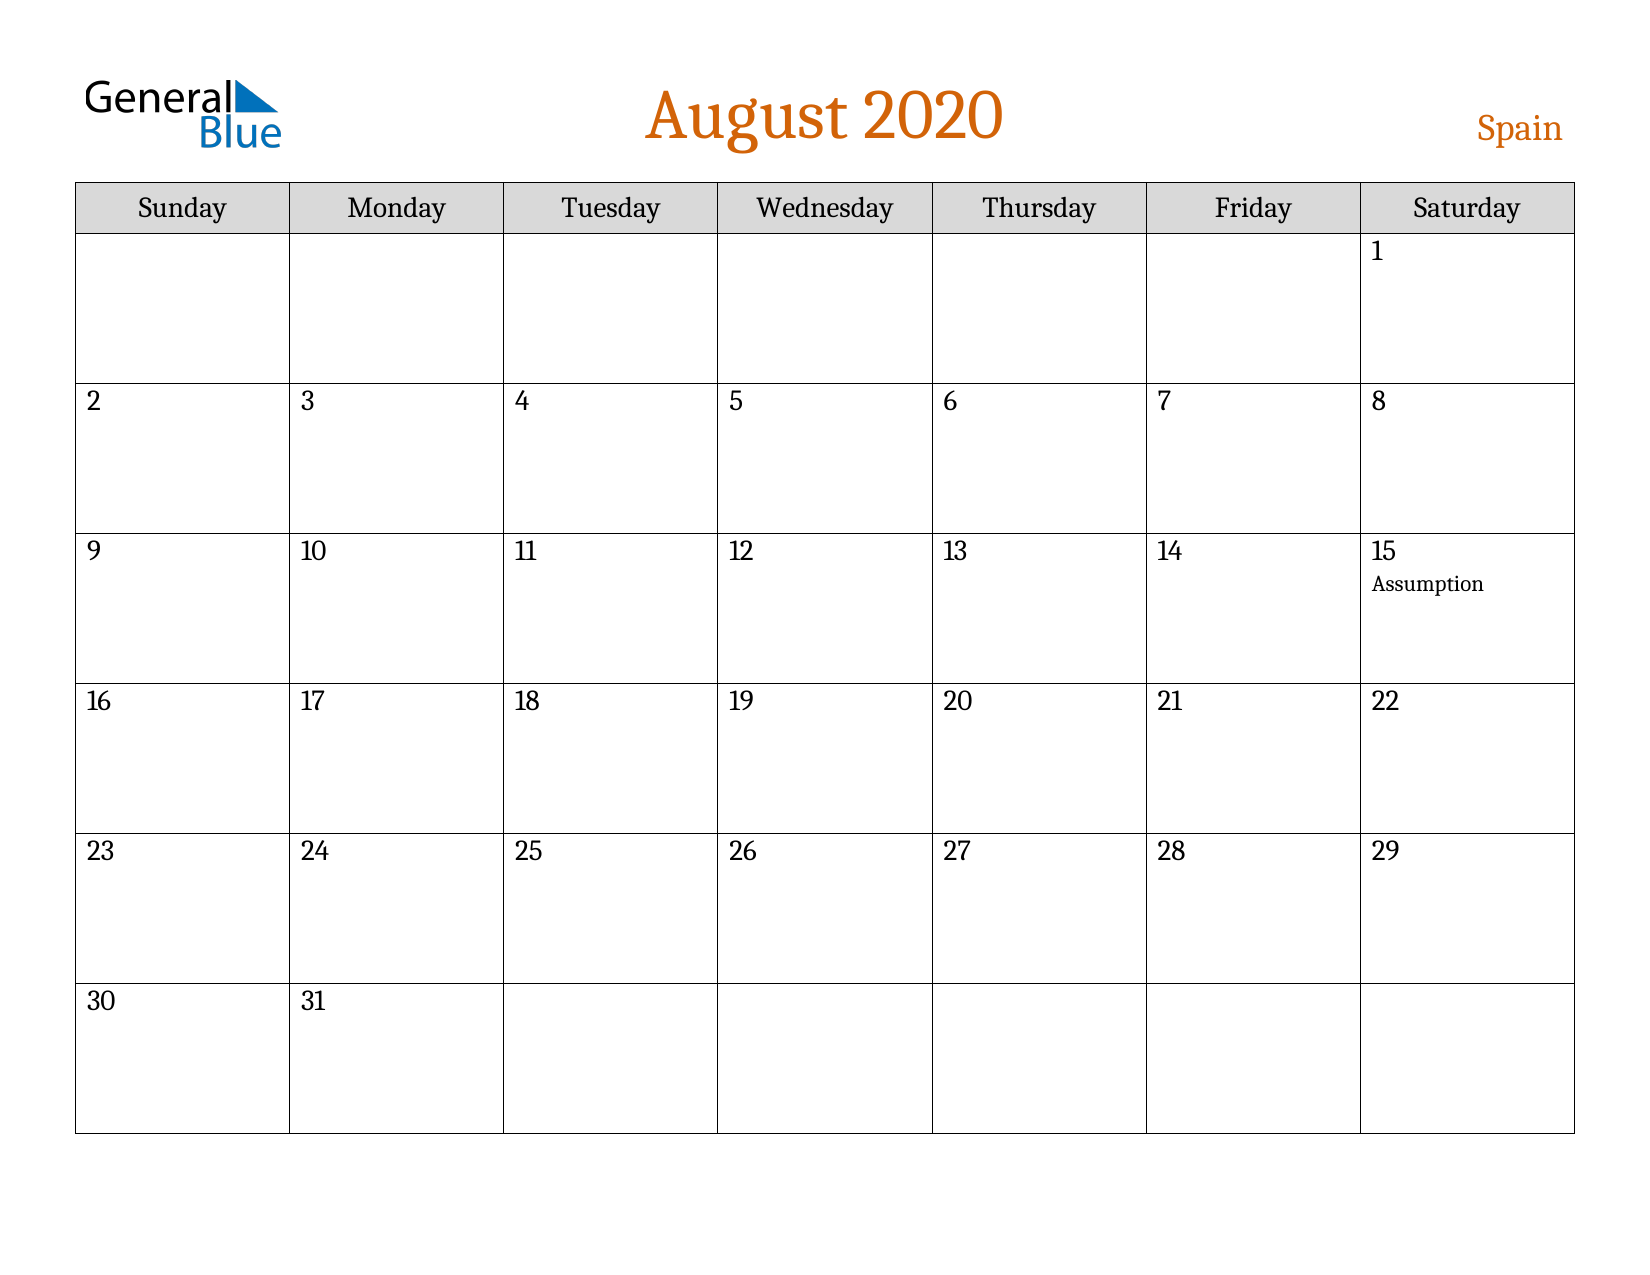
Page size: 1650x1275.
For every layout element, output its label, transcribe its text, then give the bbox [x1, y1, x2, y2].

table_cell [933, 234, 1146, 270]
table_cell [290, 1020, 503, 1133]
table_cell 23 [76, 834, 289, 870]
table_cell [504, 984, 717, 1020]
table_cell [76, 420, 289, 533]
table_cell 12 [718, 534, 932, 570]
table_cell [504, 270, 717, 383]
table_cell 3 [290, 384, 503, 420]
table_cell Assumption [1361, 570, 1574, 683]
table_cell 29 [1361, 834, 1574, 870]
table_cell [76, 1020, 289, 1133]
table_cell [76, 234, 289, 270]
table_cell 11 [504, 534, 717, 570]
table_cell 20 [933, 684, 1146, 720]
table_cell 30 [76, 984, 289, 1020]
table_cell Sunday [76, 183, 289, 233]
table_cell [76, 870, 289, 983]
table_cell Monday [290, 183, 503, 233]
table_cell Wednesday [718, 183, 932, 233]
table_cell [933, 1020, 1146, 1133]
table_cell 18 [504, 684, 717, 720]
table_cell [718, 420, 932, 533]
table_cell 17 [290, 684, 503, 720]
table_cell [1361, 270, 1574, 383]
table_cell [1361, 720, 1574, 833]
table_cell [290, 720, 503, 833]
table_cell 27 [933, 834, 1146, 870]
table_cell [1147, 870, 1360, 983]
table_cell 31 [290, 984, 503, 1020]
table_cell 26 [718, 834, 932, 870]
picture [86, 80, 281, 148]
table_cell [290, 570, 503, 683]
table_cell 15 [1361, 534, 1574, 570]
table_cell 25 [504, 834, 717, 870]
table_cell [718, 234, 932, 270]
table_cell 21 [1147, 684, 1360, 720]
table_cell 8 [1361, 384, 1574, 420]
table_cell [933, 870, 1146, 983]
table_cell Friday [1147, 183, 1360, 233]
table_cell [504, 420, 717, 533]
table_cell Thursday [933, 183, 1146, 233]
table_cell [718, 570, 932, 683]
table_cell [290, 234, 503, 270]
table_cell [504, 720, 717, 833]
table_cell 24 [290, 834, 503, 870]
table_cell 10 [290, 534, 503, 570]
table_header Spain [1146, 75, 1574, 182]
table_cell [1147, 720, 1360, 833]
table_cell [504, 234, 717, 270]
table_cell 16 [76, 684, 289, 720]
table_cell [718, 1020, 932, 1133]
table_cell [1361, 984, 1574, 1020]
table_cell [76, 570, 289, 683]
table_cell 28 [1147, 834, 1360, 870]
table_cell [1147, 234, 1360, 270]
table_cell [1361, 1020, 1574, 1133]
table_cell [718, 870, 932, 983]
table_cell [718, 720, 932, 833]
table_cell [933, 570, 1146, 683]
table_cell 22 [1361, 684, 1574, 720]
table_cell [1361, 870, 1574, 983]
table_cell [933, 984, 1146, 1020]
table_cell 4 [504, 384, 717, 420]
table_cell Tuesday [504, 183, 717, 233]
table_cell [504, 1020, 717, 1133]
table_header August 2020 [504, 75, 1146, 182]
table_header [76, 75, 503, 182]
table_cell [76, 270, 289, 383]
table_cell [718, 270, 932, 383]
table_cell 5 [718, 384, 932, 420]
table_cell [933, 720, 1146, 833]
table_cell 14 [1147, 534, 1360, 570]
table_cell [76, 720, 289, 833]
table_cell [1147, 420, 1360, 533]
table_cell 9 [76, 534, 289, 570]
table_cell [1147, 270, 1360, 383]
table_cell [718, 984, 932, 1020]
table_cell [1361, 420, 1574, 533]
table_cell [933, 270, 1146, 383]
table_cell 6 [933, 384, 1146, 420]
table_cell [933, 420, 1146, 533]
table_cell 19 [718, 684, 932, 720]
table_cell [1147, 984, 1360, 1020]
table_cell [504, 570, 717, 683]
table_cell [1147, 570, 1360, 683]
table_cell [290, 420, 503, 533]
table_cell [1147, 1020, 1360, 1133]
table_cell Saturday [1361, 183, 1574, 233]
table_cell [504, 870, 717, 983]
table_cell 1 [1361, 234, 1574, 270]
table_cell [290, 270, 503, 383]
table_cell 2 [76, 384, 289, 420]
table_cell [290, 870, 503, 983]
table_cell 13 [933, 534, 1146, 570]
table_cell 7 [1147, 384, 1360, 420]
